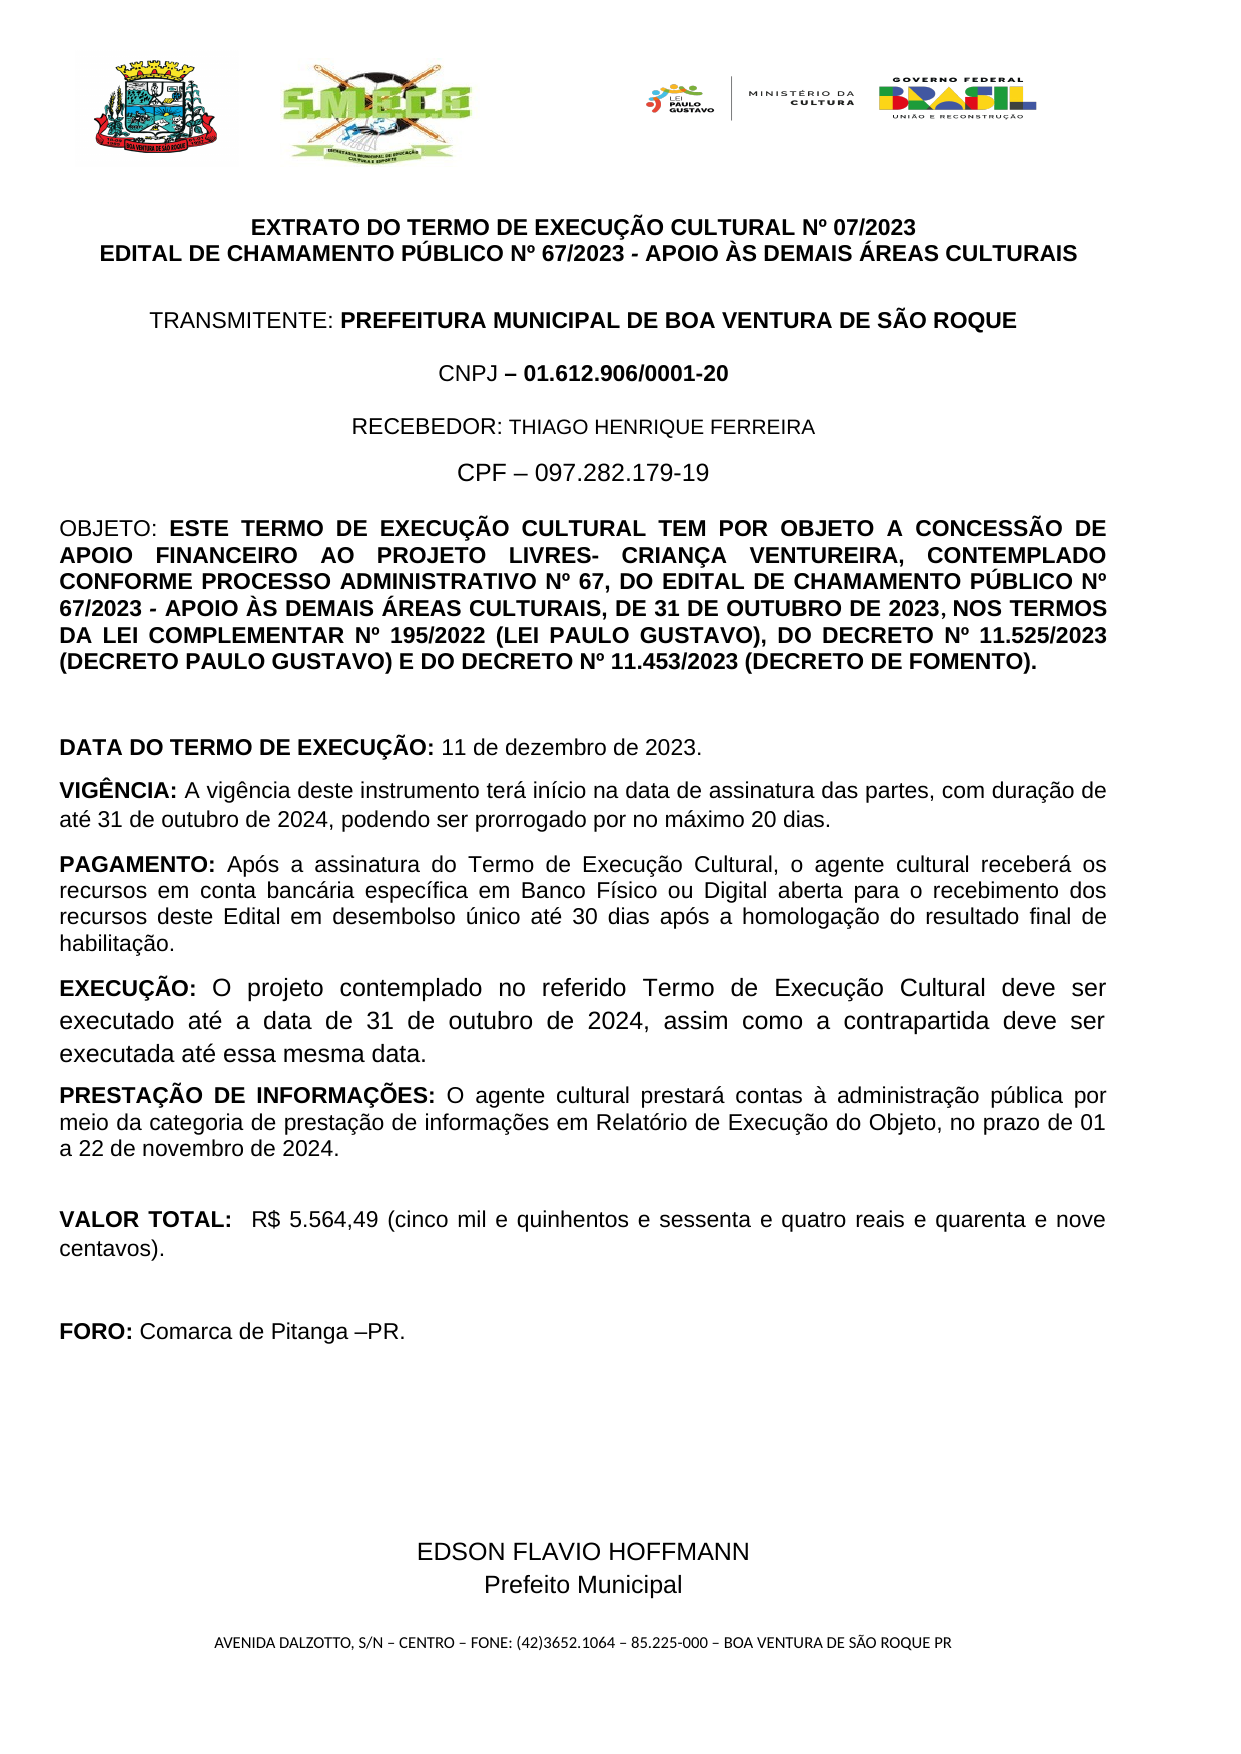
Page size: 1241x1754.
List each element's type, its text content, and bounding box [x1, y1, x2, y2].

text EXECUÇÃO: O projeto contemplado no referido Termo de Execução Cultural deve ser executado até a data de 31 de outubro de 2024, assim como a contrapartida deve ser executada até essa mesma data. [59, 973, 1107, 1067]
text Prefeito Municipal [59, 1570, 1107, 1599]
text EDSON FLAVIO HOFFMANN [59, 1537, 1107, 1566]
text PAGAMENTO: Após a assinatura do Termo de Execução Cultural, o agente cultural receberá os recursos em conta bancária específica em Banco Físico ou Digital aberta para o recebimento dos recursos deste Edital em desembolso único até 30 dias após a homologação do resultado final de habilitação. [59, 851, 1107, 956]
picture [280, 58, 480, 167]
text EDITAL DE CHAMAMENTO PÚBLICO Nº 67/2023 - APOIO ÀS DEMAIS ÁREAS CULTURAIS [69, 240, 1107, 267]
text CPF – 097.282.179-19 [59, 458, 1107, 487]
text VIGÊNCIA: A vigência deste instrumento terá início na data de assinatura das partes, com duração de até 31 de outubro de 2024, podendo ser prorrogado por no máximo 20 dias. [59, 777, 1107, 832]
text OBJETO: ESTE TERMO DE EXECUÇÃO CULTURAL TEM POR OBJETO A CONCESSÃO DE APOIO FINANCEIRO AO PROJETO LIVRES- CRIANÇA VENTUREIRA, CONTEMPLADO CONFORME PROCESSO ADMINISTRATIVO Nº 67, DO EDITAL DE CHAMAMENTO PÚBLICO Nº 67/2023 - APOIO ÀS DEMAIS ÁREAS CULTURAIS, DE 31 DE OUTUBRO DE 2023, NOS TERMOS DA LEI COMPLEMENTAR Nº 195/2022 (LEI PAULO GUSTAVO), DO DECRETO Nº 11.525/2023 (DECRETO PAULO GUSTAVO) E DO DECRETO Nº 11.453/2023 (DECRETO DE FOMENTO). [59, 515, 1107, 674]
text CNPJ – 01.612.906/0001-20 [59, 360, 1107, 387]
picture [603, 14, 1058, 167]
text FORO: Comarca de Pitanga –PR. [59, 1318, 1107, 1344]
text RECEBEDOR: THIAGO HENRIQUE FERREIRA [59, 413, 1107, 439]
text VALOR TOTAL: R$ 5.564,49 (cinco mil e quinhentos e sessenta e quatro reais e quarenta e nove centavos). [59, 1206, 1107, 1261]
text PRESTAÇÃO DE INFORMAÇÕES: O agente cultural prestará contas à administração pública por meio da categoria de prestação de informações em Relatório de Execução do Objeto, no prazo de 01 a 22 de novembro de 2024. [59, 1082, 1107, 1161]
picture [74, 50, 239, 167]
text EXTRATO DO TERMO DE EXECUÇÃO CULTURAL Nº 07/2023 [59, 214, 1107, 240]
text DATA DO TERMO DE EXECUÇÃO: 11 de dezembro de 2023. [59, 734, 1107, 760]
text TRANSMITENTE: PREFEITURA MUNICIPAL DE BOA VENTURA DE SÃO ROQUE [59, 307, 1107, 334]
